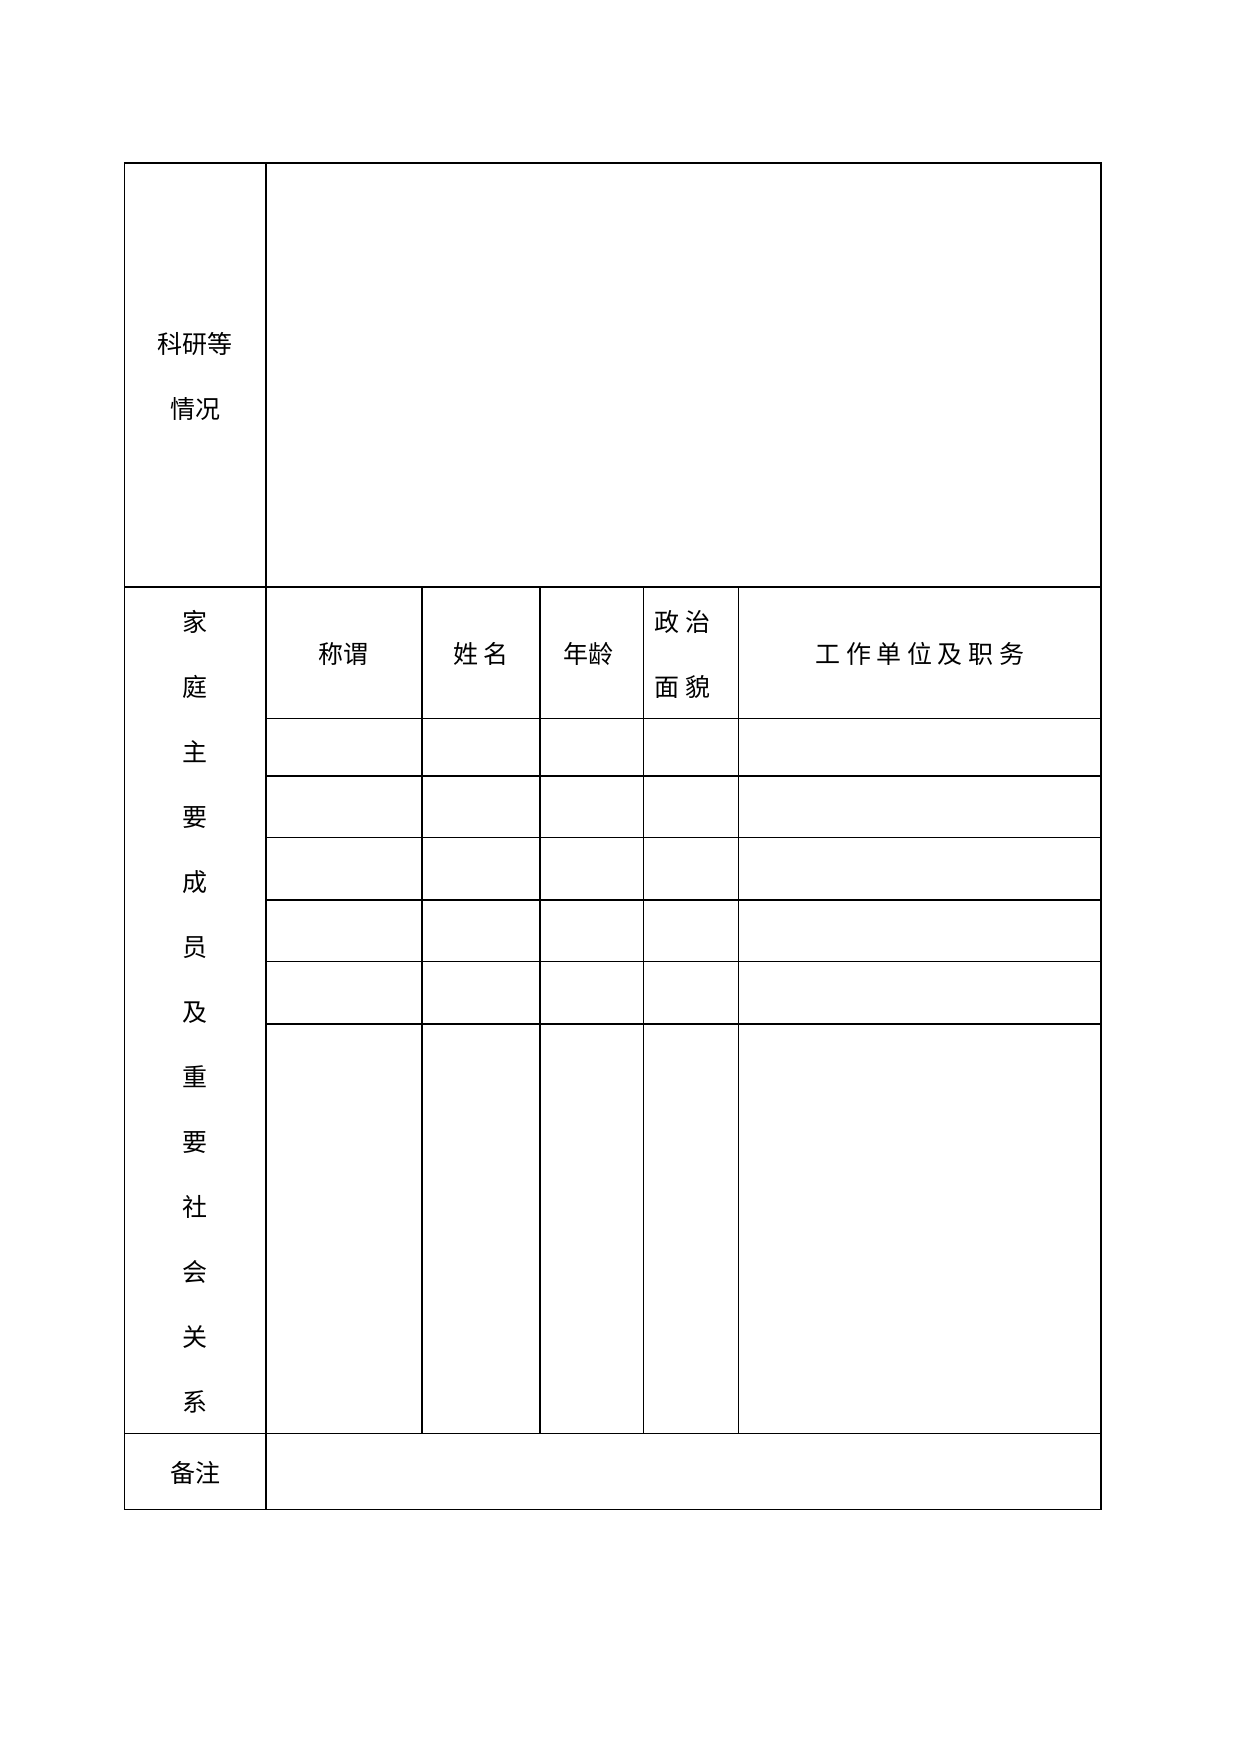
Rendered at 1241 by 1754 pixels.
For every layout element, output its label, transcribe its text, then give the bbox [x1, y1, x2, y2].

table_cell [423, 777, 539, 837]
table_cell [739, 1025, 1100, 1433]
table_cell [644, 1025, 738, 1433]
table_cell 科研等 情况 [125, 164, 265, 586]
table_cell [267, 777, 421, 837]
table_cell [423, 1025, 539, 1433]
table_cell [423, 838, 539, 899]
table_cell [267, 962, 421, 1023]
table_cell [541, 1025, 643, 1433]
table_cell [541, 901, 643, 961]
table_cell [423, 901, 539, 961]
table_cell [541, 777, 643, 837]
table_cell [644, 719, 738, 775]
table_cell [267, 901, 421, 961]
table_cell [267, 838, 421, 899]
table_cell [739, 901, 1100, 961]
table_cell [644, 838, 738, 899]
table_cell [739, 838, 1100, 899]
table_cell [739, 962, 1100, 1023]
table_cell [541, 962, 643, 1023]
table_cell 家 庭 主 要 成 员 及 重 要 社 会 关 系 [125, 588, 265, 1433]
table_cell 称谓 [267, 588, 421, 718]
table_cell [644, 901, 738, 961]
table_cell [267, 164, 1100, 586]
table_cell [267, 1434, 1100, 1508]
table_cell [423, 962, 539, 1023]
table_cell [267, 1025, 421, 1433]
table_cell [644, 777, 738, 837]
table_cell [541, 838, 643, 899]
table_cell 工 作 单 位 及 职 务 [739, 588, 1100, 718]
table_cell [739, 777, 1100, 837]
table_cell [644, 962, 738, 1023]
table_cell [739, 719, 1100, 775]
table_cell [423, 719, 539, 775]
table_cell 年龄 [541, 588, 643, 718]
table_cell [541, 719, 643, 775]
table_cell [267, 719, 421, 775]
table_cell 政 治 面 貌 [644, 588, 738, 718]
table_cell 备注 [125, 1434, 265, 1508]
table_cell 姓 名 [423, 588, 539, 718]
